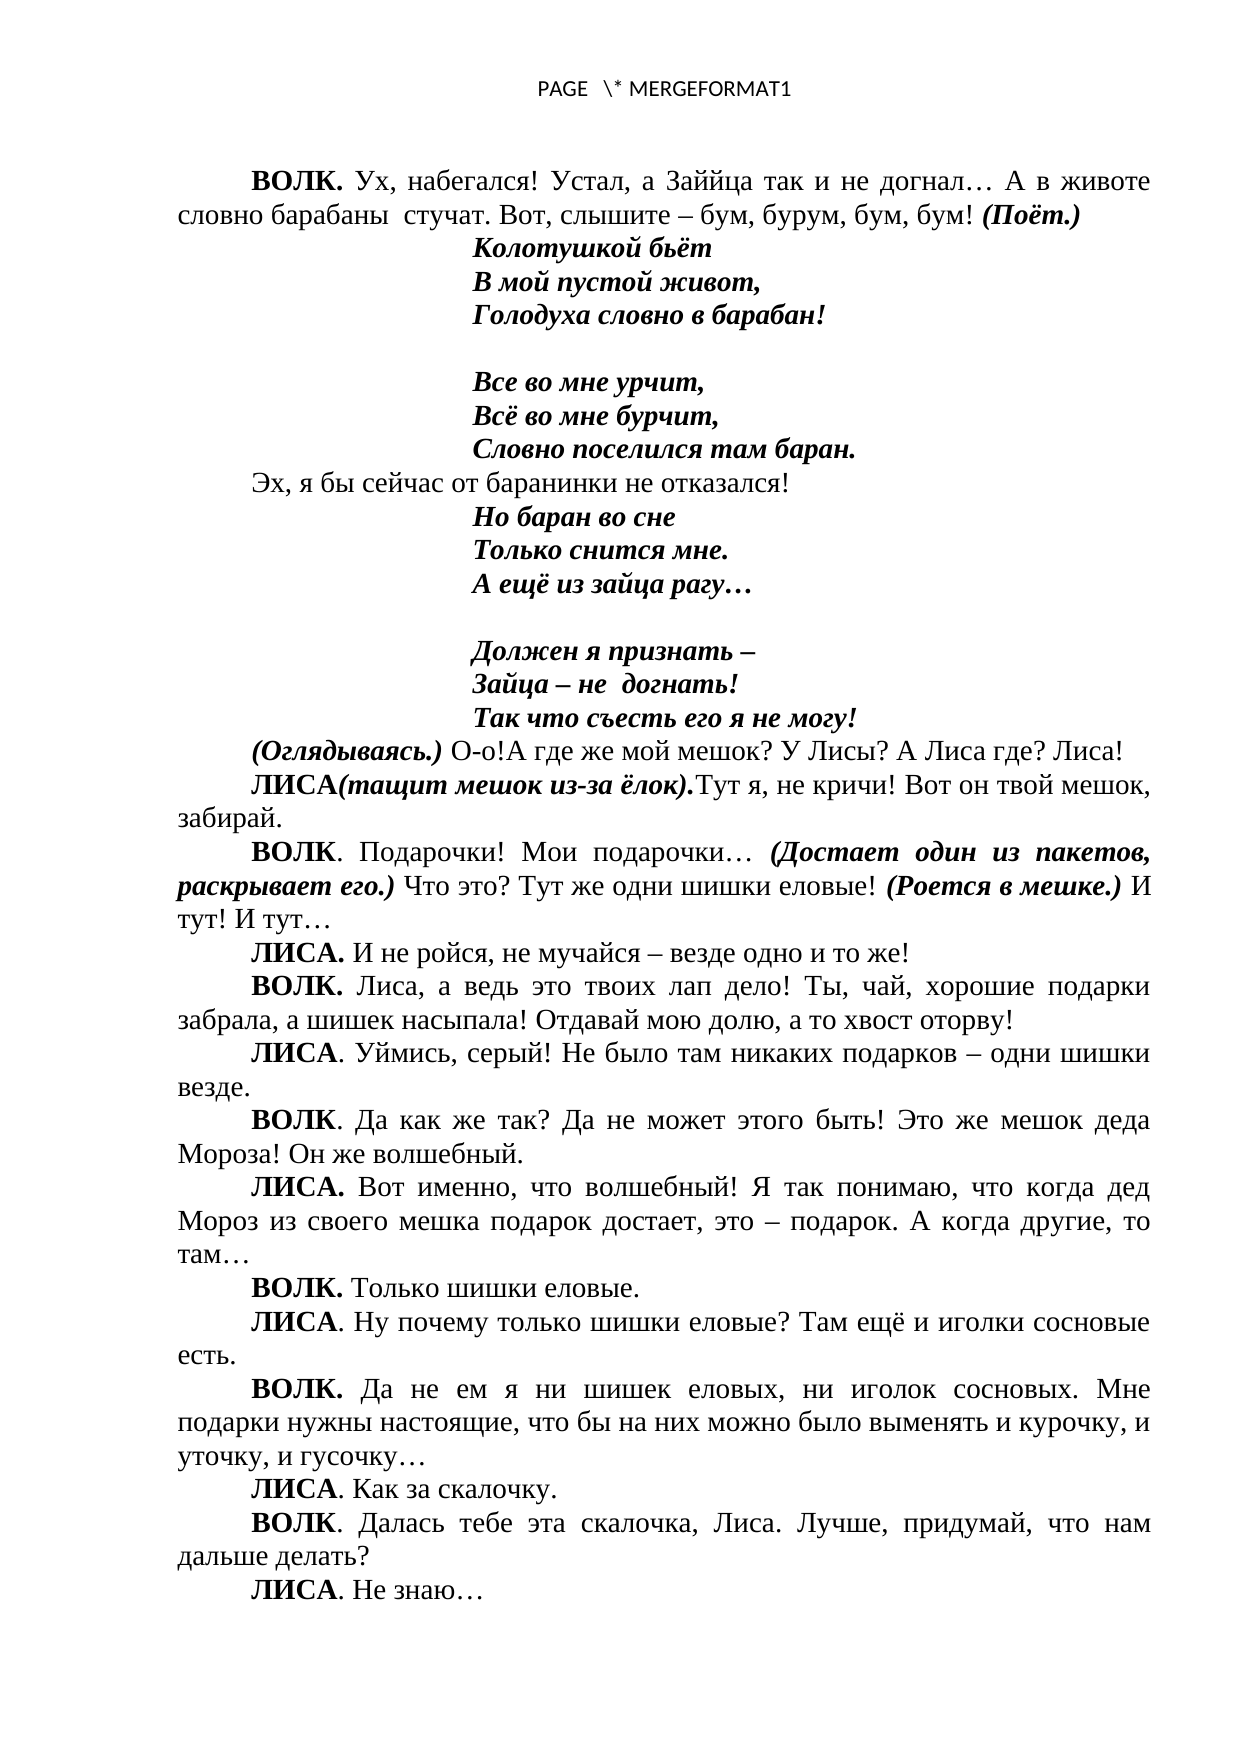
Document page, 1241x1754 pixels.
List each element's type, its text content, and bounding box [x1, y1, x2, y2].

text ВОЛК. Далась тебе эта скалочка, Лиса. Лучше, придумай, что нам дальше делать? [177, 1505, 1152, 1572]
text (Оглядываясь.) О-о!А где же мой мешок? У Лисы? А Лиса где? Лиса! [177, 733, 1152, 767]
text ЛИСА. Ну почему только шишки еловые? Там ещё и иголки сосновые есть. [177, 1304, 1152, 1371]
text ВОЛК. Подарочки! Мои подарочки… (Достает один из пакетов, раскрывает его.) Что это? Тут же одни шишки еловые! (Роется в мешке.) И тут! И тут… [177, 834, 1152, 935]
text ВОЛК. Да как же так? Да не может этого быть! Это же мешок деда Мороза! Он же волшебный. [177, 1102, 1152, 1169]
text Словно поселился там баран. [177, 432, 1152, 465]
text ЛИСА. И не ройся, не мучайся – везде одно и то же! [177, 935, 1152, 968]
text Так что съесть его я не могу! [398, 700, 1152, 733]
text Голодуха словно в барабан! [177, 297, 1152, 331]
text Но баран во сне [398, 499, 1152, 532]
text В мой пустой живот, [177, 264, 1152, 297]
text ЛИСА. Как за скалочку. [177, 1471, 1152, 1505]
text Эх, я бы сейчас от баранинки не отказался! [177, 465, 1152, 499]
text Только снится мне. [398, 532, 1152, 566]
text ЛИСА(тащит мешок из-за ёлок).Тут я, не кричи! Вот он твой мешок, забирай. [177, 767, 1152, 834]
text ВОЛК. Лиса, а ведь это твоих лап дело! Ты, чай, хорошие подарки забрала, а шишек насыпала! Отдавай мою долю, а то хвост оторву! [177, 968, 1152, 1035]
text Зайца – не догнать! [398, 666, 1152, 700]
text Все во мне урчит, [177, 364, 1152, 398]
text ЛИСА. Уймись, серый! Не было там никаких подарков – одни шишки везде. [177, 1035, 1152, 1102]
text ЛИСА. Вот именно, что волшебный! Я так понимаю, что когда дед Мороз из своего мешка подарок достает, это – подарок. А когда другие, то там… [177, 1169, 1152, 1270]
text Колотушкой бьёт [177, 230, 1152, 264]
text Должен я признать – [398, 633, 1152, 666]
text А ещё из зайца рагу… [398, 566, 1152, 599]
text ЛИСА. Не знаю… [177, 1572, 1152, 1606]
text ВОЛК. Ух, набегался! Устал, а Заййца так и не догнал… А в животе словно барабаны стучат. Вот, слышите – бум, бурум, бум, бум! (Поёт.) [177, 163, 1152, 230]
text Всё во мне бурчит, [177, 398, 1152, 432]
text ВОЛК. Да не ем я ни шишек еловых, ни иголок сосновых. Мне подарки нужны настоящие, что бы на них можно было выменять и курочку, и уточку, и гусочку… [177, 1371, 1152, 1471]
text ВОЛК. Только шишки еловые. [177, 1270, 1152, 1304]
